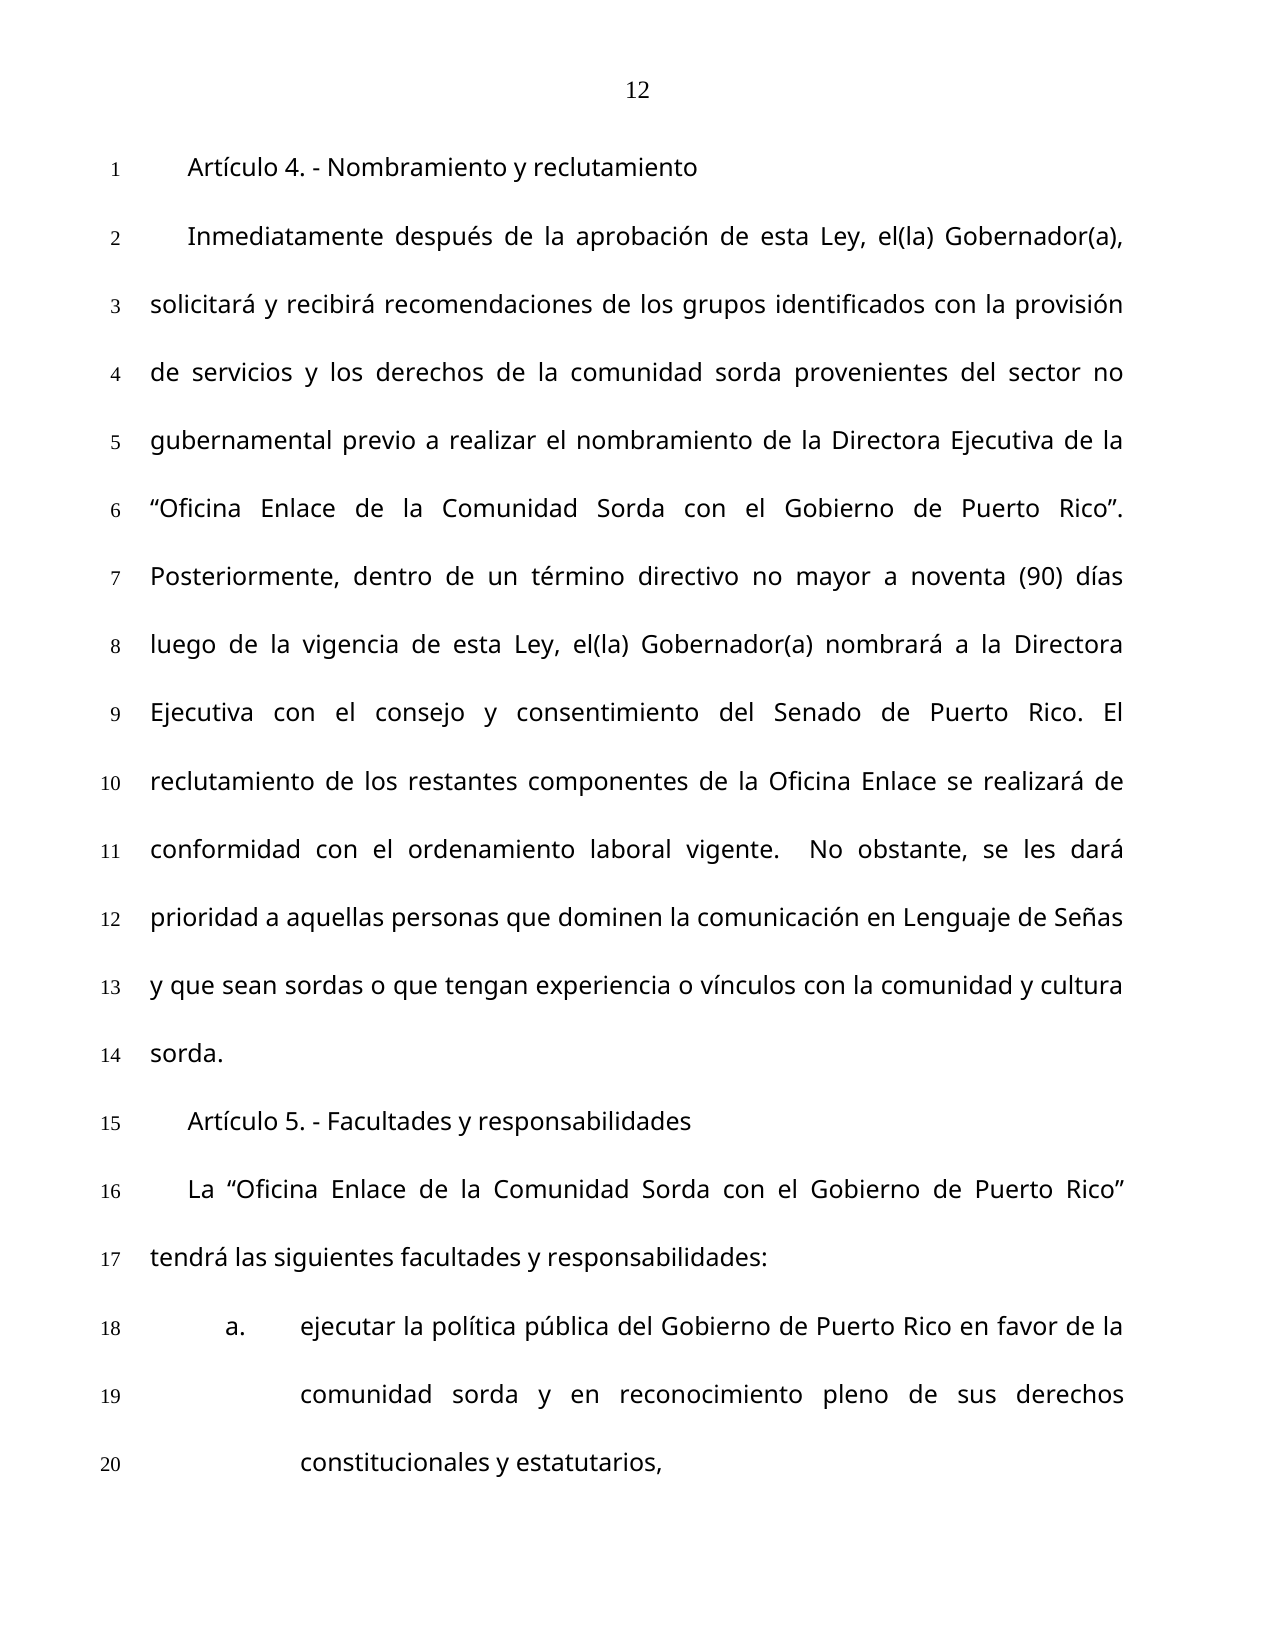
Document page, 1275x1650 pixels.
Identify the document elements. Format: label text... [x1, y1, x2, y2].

text La “Oficina Enlace de la Comunidad Sorda con el Gobierno de Puerto Rico” tendrá las siguientes facultades y responsabilidades: [150, 1172, 1125, 1274]
list ejecutar la política pública del Gobierno de Puerto Rico en favor de la comunidad sorda y en reconocimiento pleno de sus derechos constitucionales y estatutarios, [225, 1308, 1125, 1478]
text Artículo 4. - Nombramiento y reclutamiento [150, 150, 1125, 184]
text Artículo 5. - Facultades y responsabilidades [150, 1104, 1125, 1138]
text Inmediatamente después de la aprobación de esta Ley, el(la) Gobernador(a), solicitará y recibirá recomendaciones de los grupos identificados con la provisión de servicios y los derechos de la comunidad sorda provenientes del sector no gubernamental previo a realizar el nombramiento de la Directora Ejecutiva de la “Oficina Enlace de la Comunidad Sorda con el Gobierno de Puerto Rico”. Posteriormente, dentro de un término directivo no mayor a noventa (90) días luego de la vigencia de esta Ley, el(la) Gobernador(a) nombrará a la Directora Ejecutiva con el consejo y consentimiento del Senado de Puerto Rico. El reclutamiento de los restantes componentes de la Oficina Enlace se realizará de conformidad con el ordenamiento laboral vigente. No obstante, se les dará prioridad a aquellas personas que dominen la comunicación en Lenguaje de Señas y que sean sordas o que tengan experiencia o vínculos con la comunidad y cultura sorda. [150, 218, 1125, 1070]
